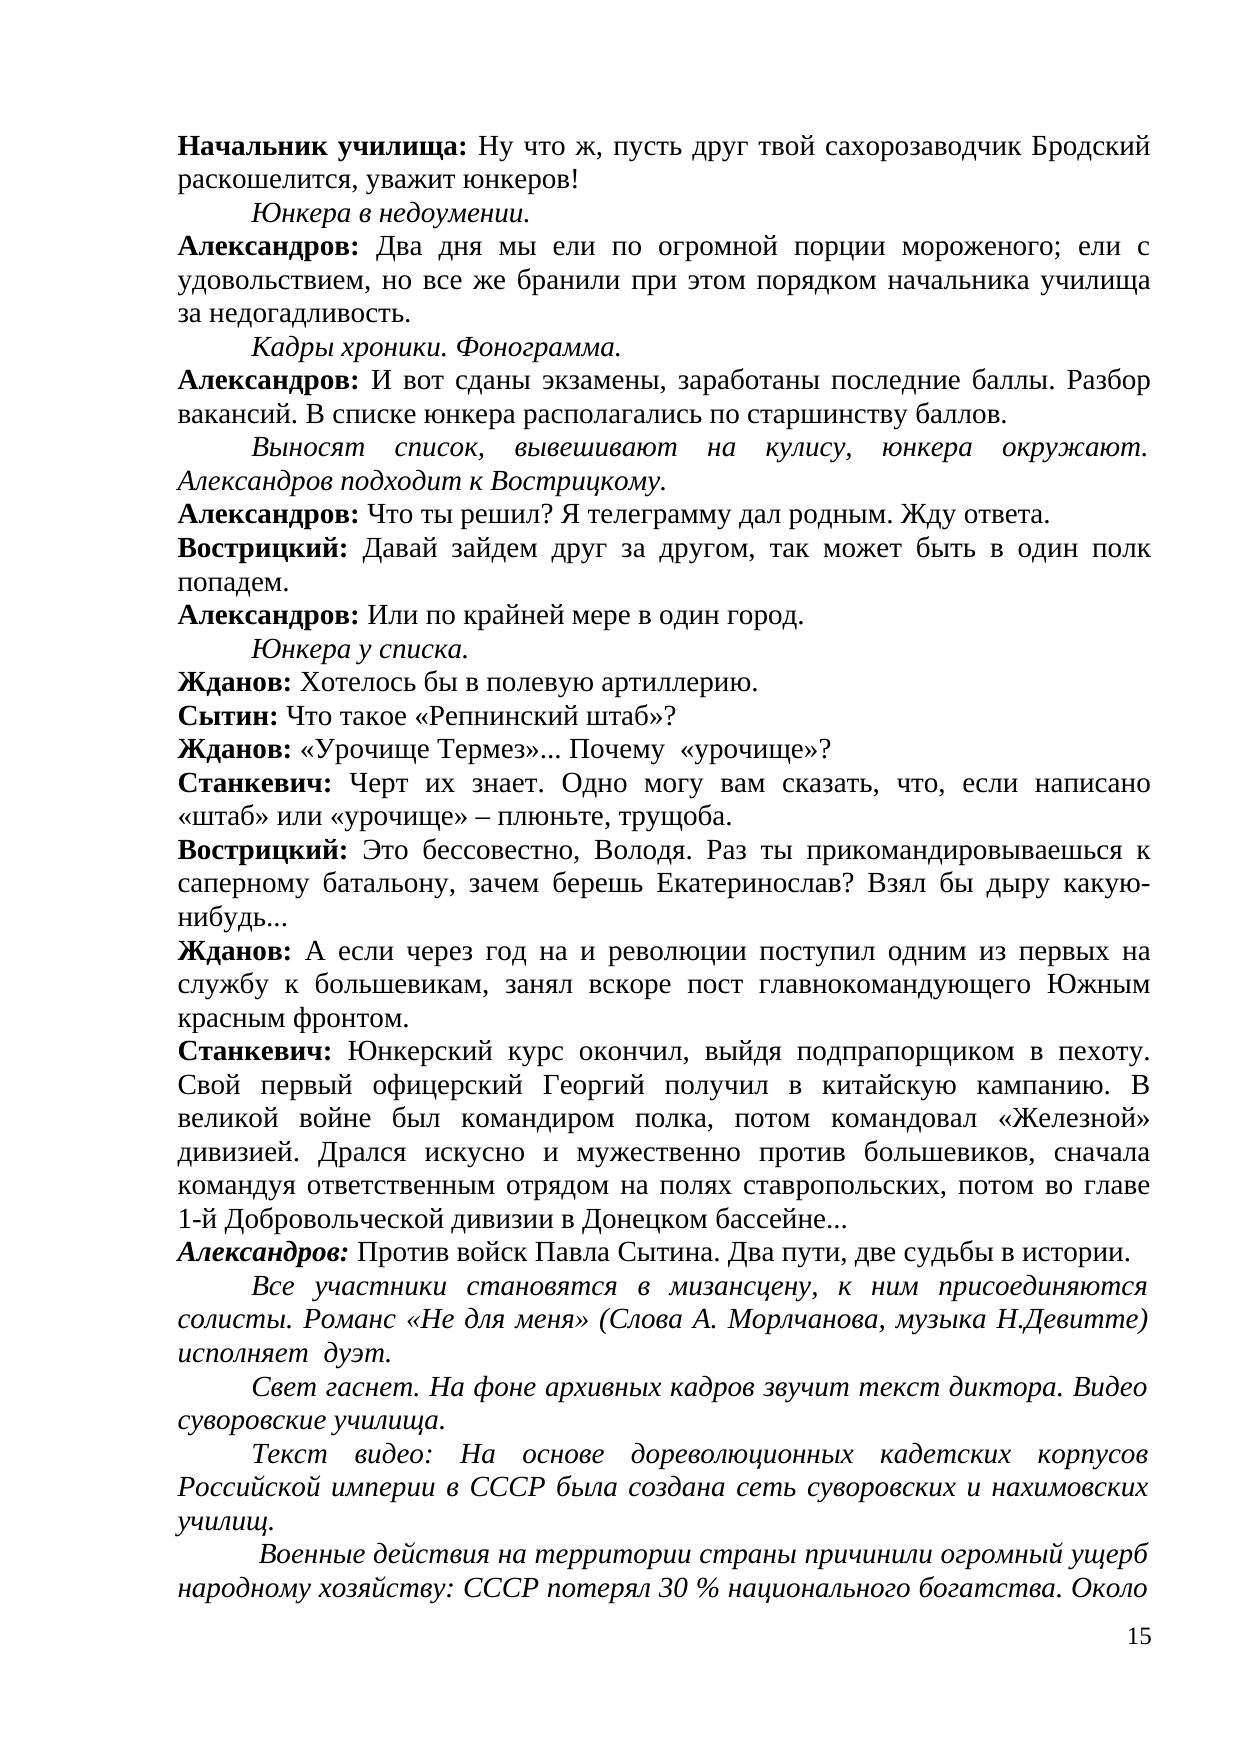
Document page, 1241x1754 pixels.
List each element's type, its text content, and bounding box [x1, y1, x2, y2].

text Александров: Два дня мы ели по огромной порции мороженого; ели с удовольствием, но все же бранили при этом порядком начальника училища за недогадливость. [177, 228, 1152, 329]
text Юнкера у списка. [177, 631, 1152, 664]
text Жданов: А если через год на и революции поступил одним из первых на службу к большевикам, занял вскоре пост главнокомандующего Южным красным фронтом. [177, 933, 1152, 1033]
text Александров: Или по крайней мере в один город. [367, 597, 1152, 631]
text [177, 1536, 1152, 1603]
text Александров: Что ты решил? Я телеграмму дал родным. Жду ответа. [587, 497, 1152, 530]
text Жданов: Хотелось бы в полевую артиллерию. [299, 664, 1152, 698]
text Вострицкий: Давай зайдем друг за другом, так может быть в один полк попадем. [177, 530, 1152, 597]
text Все участники становятся в мизансцену, к ним присоединяются солисты. Романс «Не для меня» (Слова А. Морлчанова, музыка Н.Девитте) исполняет дуэт. [177, 1268, 1152, 1369]
text Александров: Против войск Павла Сытина. Два пути, две судьбы в истории. [177, 1234, 1152, 1268]
text Александров: Что ты решил? Я телеграмму дал родным. Жду ответа. [367, 497, 561, 530]
text Александров: И вот сданы экзамены, заработаны последние баллы. Разбор вакансий. В списке юнкера располагались по старшинству баллов. [177, 362, 1152, 429]
text Станкевич: Юнкерский курс окончил, выйдя подпрапорщиком в пехоту. Свой первый офицерский Георгий получил в китайскую кампанию. В великой войне был командиром полка, потом командовал «Железной» дивизией. Дрался искусно и мужественно против большевиков, сначала командуя ответственным отрядом на полях ставропольских, потом во главе 1-й Добровольческой дивизии в Донецком бассейне... [177, 1033, 1152, 1234]
text Жданов: «Урочище Термез»... Почему «урочище»? [299, 731, 1152, 765]
text Выносят список, вывешивают на кулису, юнкера окружают. Александров подходит к Вострицкому. [177, 429, 1152, 497]
text Станкевич: Черт их знает. Одно могу вам сказать, что, если написано «штаб» или «урочище» – плюньте, трущоба. [177, 765, 1152, 832]
text Свет гаснет. На фоне архивных кадров звучит текст диктора. Видео суворовские училища. [177, 1369, 1152, 1436]
text Сытин: Что такое «Репнинский штаб»? [286, 698, 1152, 731]
text Начальник училища: Ну что ж, пусть друг твой сахорозаводчик Бродский раскошелится, уважит юнкеров! [177, 128, 1152, 195]
text Кадры хроники. Фонограмма. [177, 329, 1152, 362]
text Текст видео: На основе дореволюционных кадетских корпусов Российской империи в СССР была создана сеть суворовских и нахимовских училищ. [177, 1436, 1152, 1536]
text Юнкера в недоумении. [177, 195, 1152, 228]
text Вострицкий: Это бессовестно, Володя. Раз ты прикомандировываешься к саперному батальону, зачем берешь Екатеринослав? Взял бы дыру какую- нибудь... [177, 832, 1152, 933]
